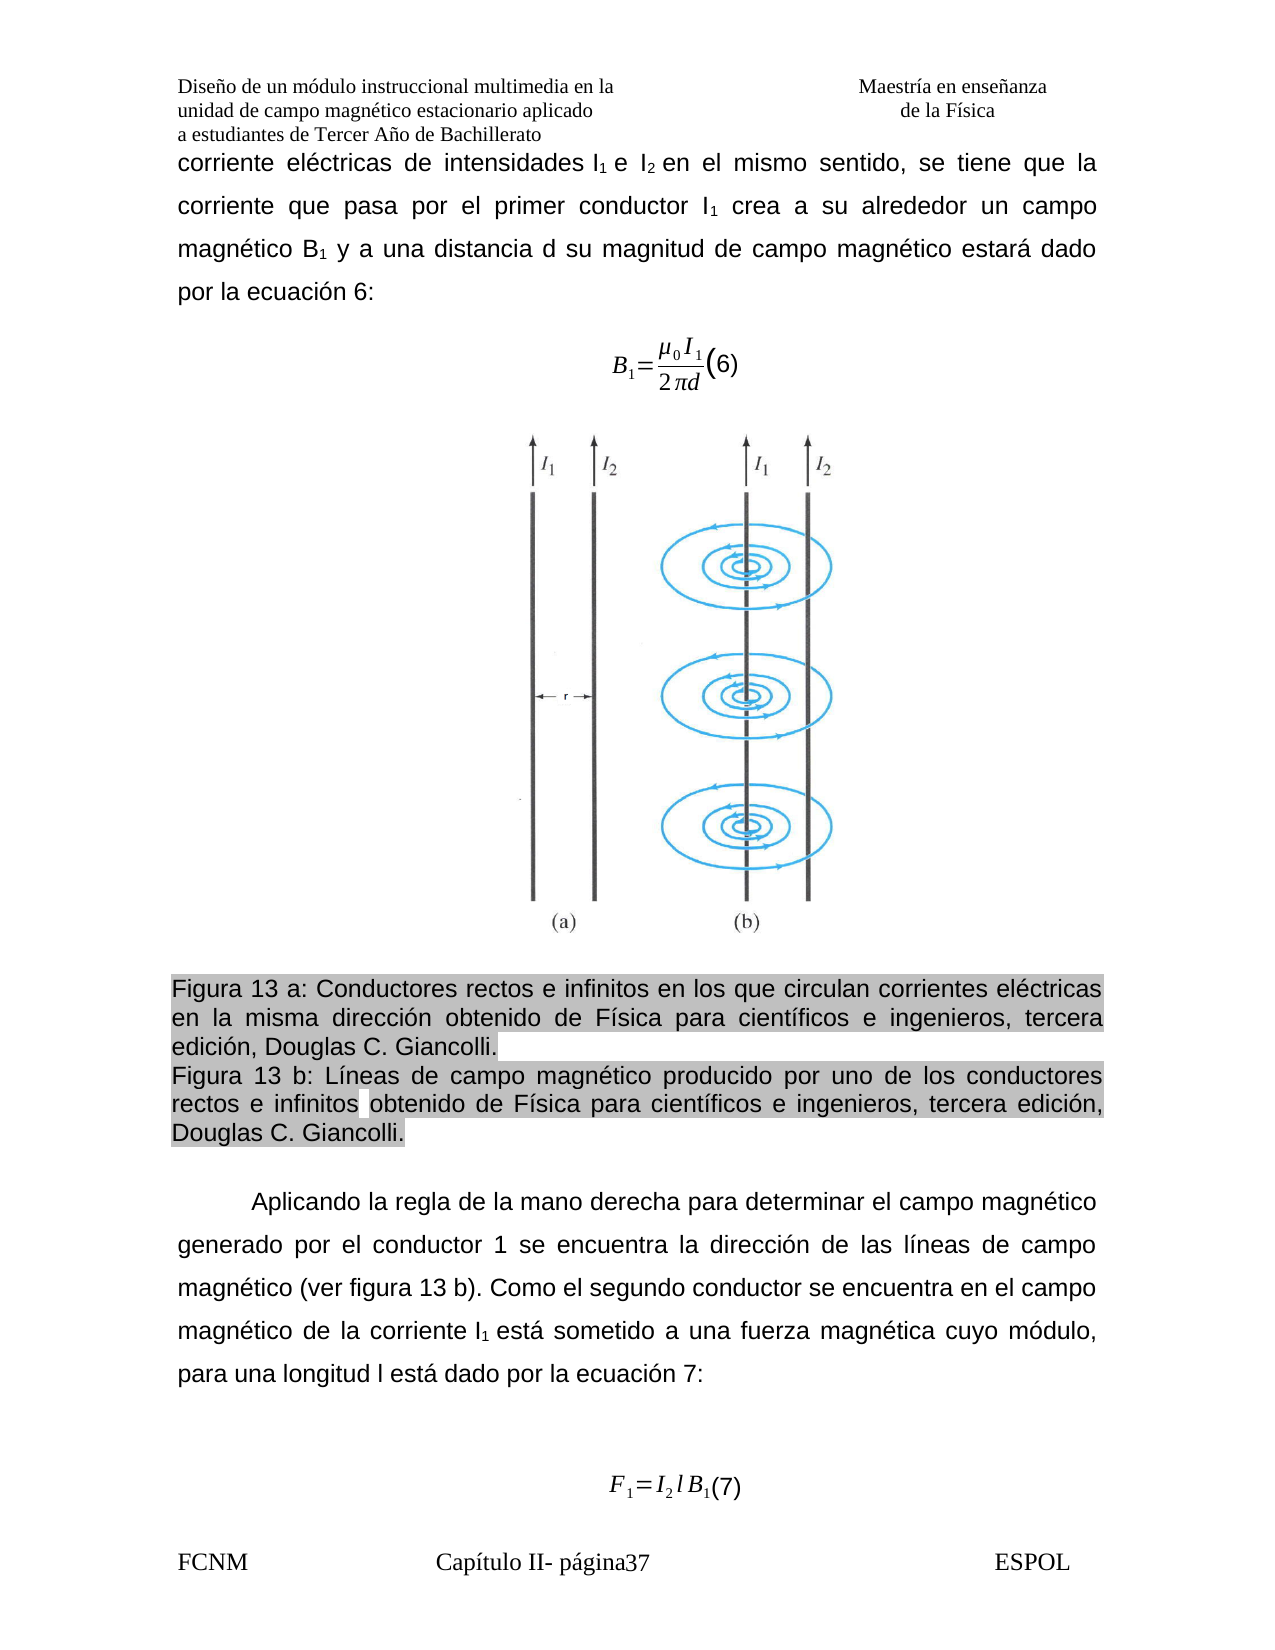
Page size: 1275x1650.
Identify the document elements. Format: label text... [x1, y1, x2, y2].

text (7) [177, 1471, 1098, 1502]
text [177, 148, 1098, 306]
text Aplicando la regla de la mano derecha para determinar el campo magnético generado por el conductor 1 se encuentra la dirección de las líneas de campo magnético (ver figura 13 b). Como el segundo conductor se encuentra en el campo magnético de la corriente I1 está sometido a una fuerza magnética cuyo módulo, para una longitud l está dado por la ecuación 7: [177, 1187, 1098, 1388]
text (6) [177, 333, 1098, 395]
picture [508, 427, 841, 938]
